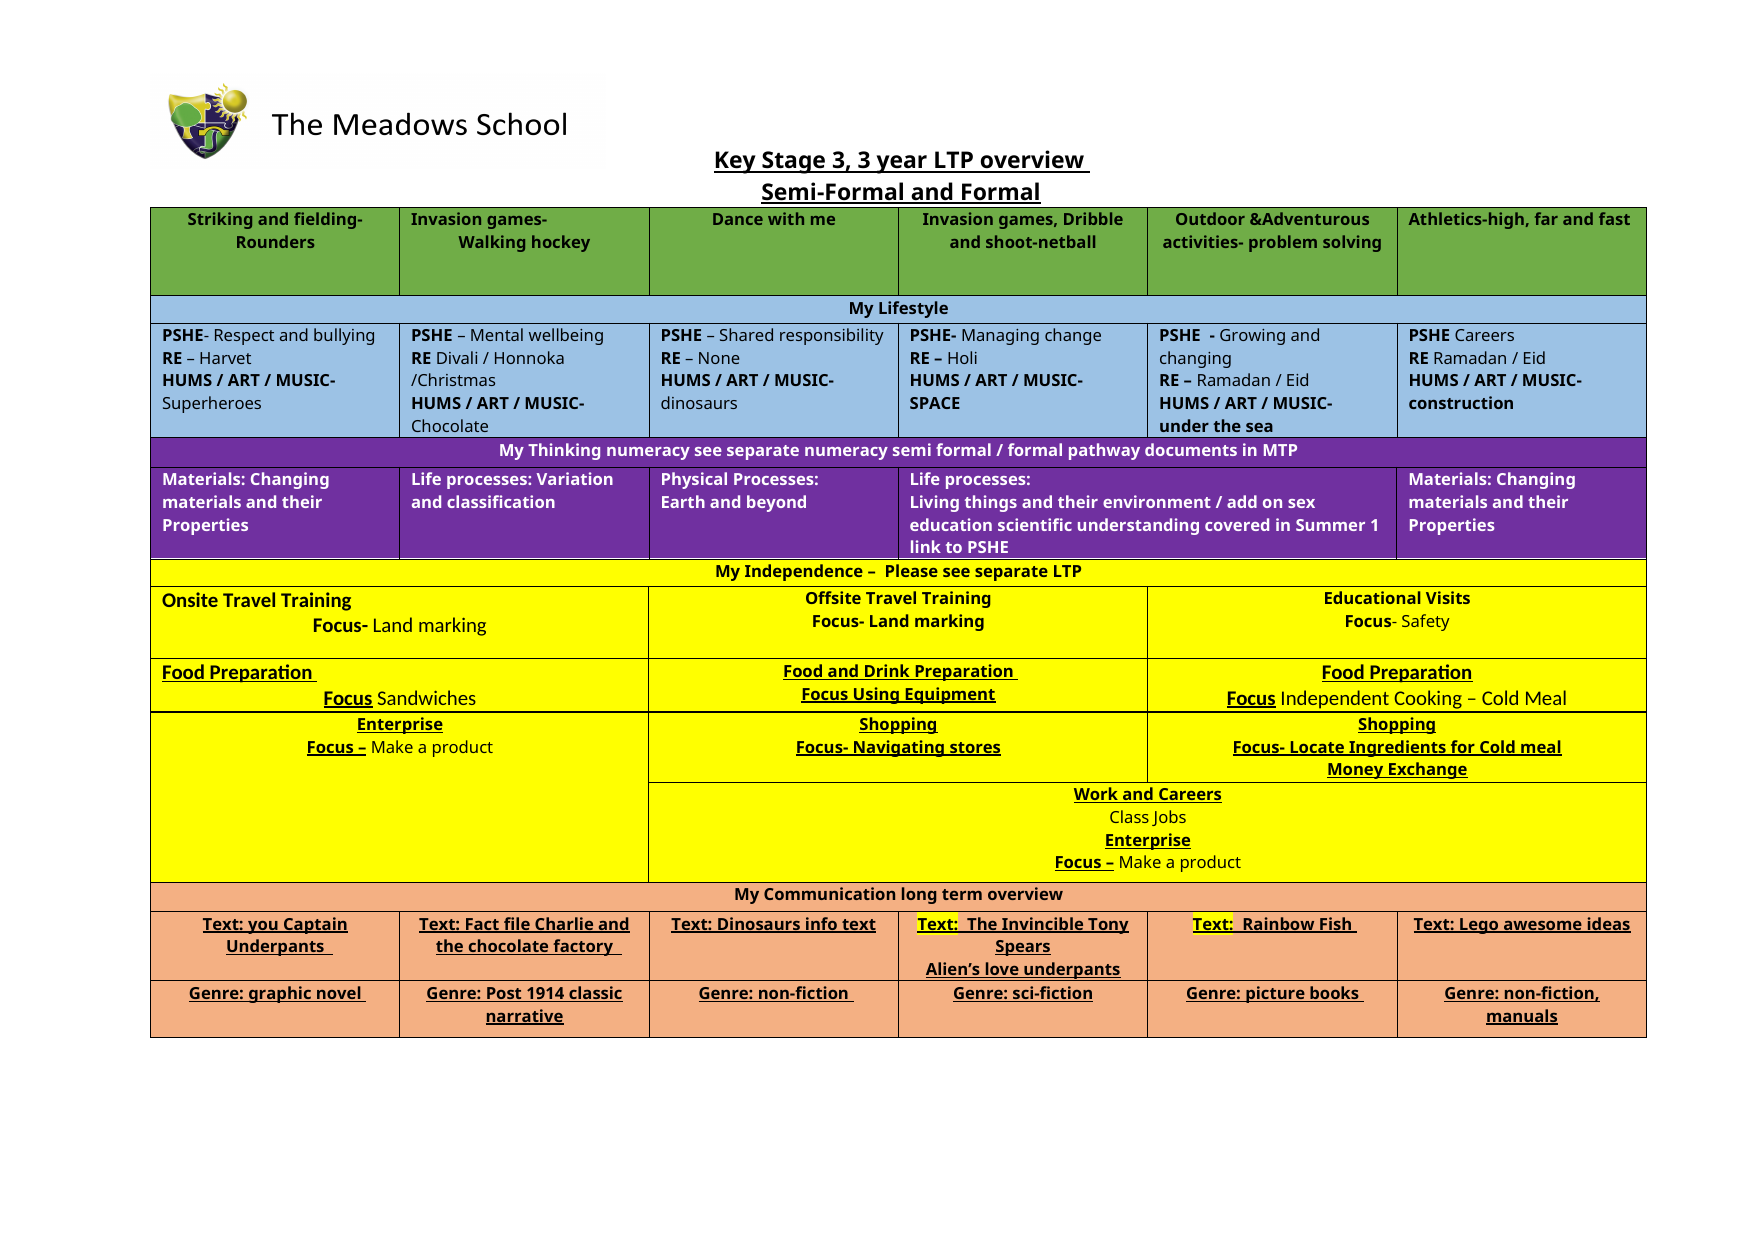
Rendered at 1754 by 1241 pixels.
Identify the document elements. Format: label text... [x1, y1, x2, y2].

table_cell My Independence – Please see separate LTP [151, 560, 1646, 586]
table_cell Genre: sci-fiction [899, 981, 1147, 1037]
table_cell My Lifestyle [151, 296, 1646, 323]
table_cell Enterprise Focus – Make a product [151, 713, 648, 882]
picture [150, 73, 607, 169]
table_cell Offsite Travel Training Focus- Land marking [649, 587, 1147, 658]
table_cell PSHE – Shared responsibility RE – None HUMS / ART / MUSIC- dinosaurs [650, 324, 898, 437]
table_cell Food and Drink Preparation Focus Using Equipment [649, 659, 1147, 711]
table_cell Genre: graphic novel [151, 981, 399, 1037]
table_cell Text: Fact file Charlie and the chocolate factory [400, 912, 649, 980]
table_cell Educational Visits Focus- Safety [1148, 587, 1646, 658]
table_cell Materials: Changing materials and their Properties [151, 468, 399, 558]
table_cell Food Preparation Focus Independent Cooking – Cold Meal [1148, 659, 1646, 711]
table_cell Onsite Travel Training Focus- Land marking [151, 587, 648, 658]
table_cell PSHE - Growing and changing RE – Ramadan / Eid HUMS / ART / MUSIC- under the sea [1148, 324, 1397, 437]
table_cell Text: Rainbow Fish [1148, 912, 1397, 980]
table_cell PSHE- Respect and bullying RE – Harvet HUMS / ART / MUSIC- Superheroes [151, 324, 399, 437]
table_header Outdoor &Adventurous activities- problem solving [1148, 208, 1397, 295]
table_cell My Communication long term overview [151, 883, 1646, 911]
table_header Invasion games, Dribble and shoot-netball [899, 208, 1147, 295]
table_header Striking and fielding- Rounders [151, 208, 399, 295]
table_cell My Thinking numeracy see separate numeracy semi formal / formal pathway documents in MTP [151, 438, 1646, 467]
table_cell Text: Dinosaurs info text [650, 912, 898, 980]
table_cell Work and Careers Class Jobs Enterprise Focus – Make a product [649, 783, 1646, 882]
table_cell Genre: picture books [1148, 981, 1397, 1037]
table_header Invasion games- Walking hockey [400, 208, 649, 295]
table_cell Shopping Focus- Locate Ingredients for Cold meal Money Exchange [1148, 713, 1646, 782]
table_cell Genre: non-fiction [650, 981, 898, 1037]
table_cell Text: The Invincible Tony Spears Alien’s love underpants [899, 912, 1147, 980]
table_cell Text: you Captain Underpants [151, 912, 399, 980]
table_header Athletics-high, far and fast [1398, 208, 1646, 295]
table_cell Genre: non-fiction, manuals [1398, 981, 1646, 1037]
table_cell PSHE- Managing change RE – Holi HUMS / ART / MUSIC- SPACE [899, 324, 1147, 437]
table_cell Life processes: Living things and their environment / add on sex education scientific understanding covered in Summer 1 link to PSHE [899, 468, 1396, 558]
table_cell Materials: Changing materials and their Properties [1397, 468, 1646, 558]
table_cell Genre: Post 1914 classic narrative [400, 981, 649, 1037]
table_header Dance with me [650, 208, 898, 295]
table_cell Text: Lego awesome ideas [1398, 912, 1646, 980]
table_cell Physical Processes: Earth and beyond [650, 468, 898, 558]
table_cell Life processes: Variation and classification [400, 468, 649, 558]
table_cell Shopping Focus- Navigating stores [649, 713, 1147, 782]
table_cell PSHE Careers RE Ramadan / Eid HUMS / ART / MUSIC- construction [1398, 324, 1646, 437]
table_cell Food Preparation Focus Sandwiches [151, 659, 648, 711]
table_cell PSHE – Mental wellbeing RE Divali / Honnoka /Christmas HUMS / ART / MUSIC- Chocolate [400, 324, 649, 437]
